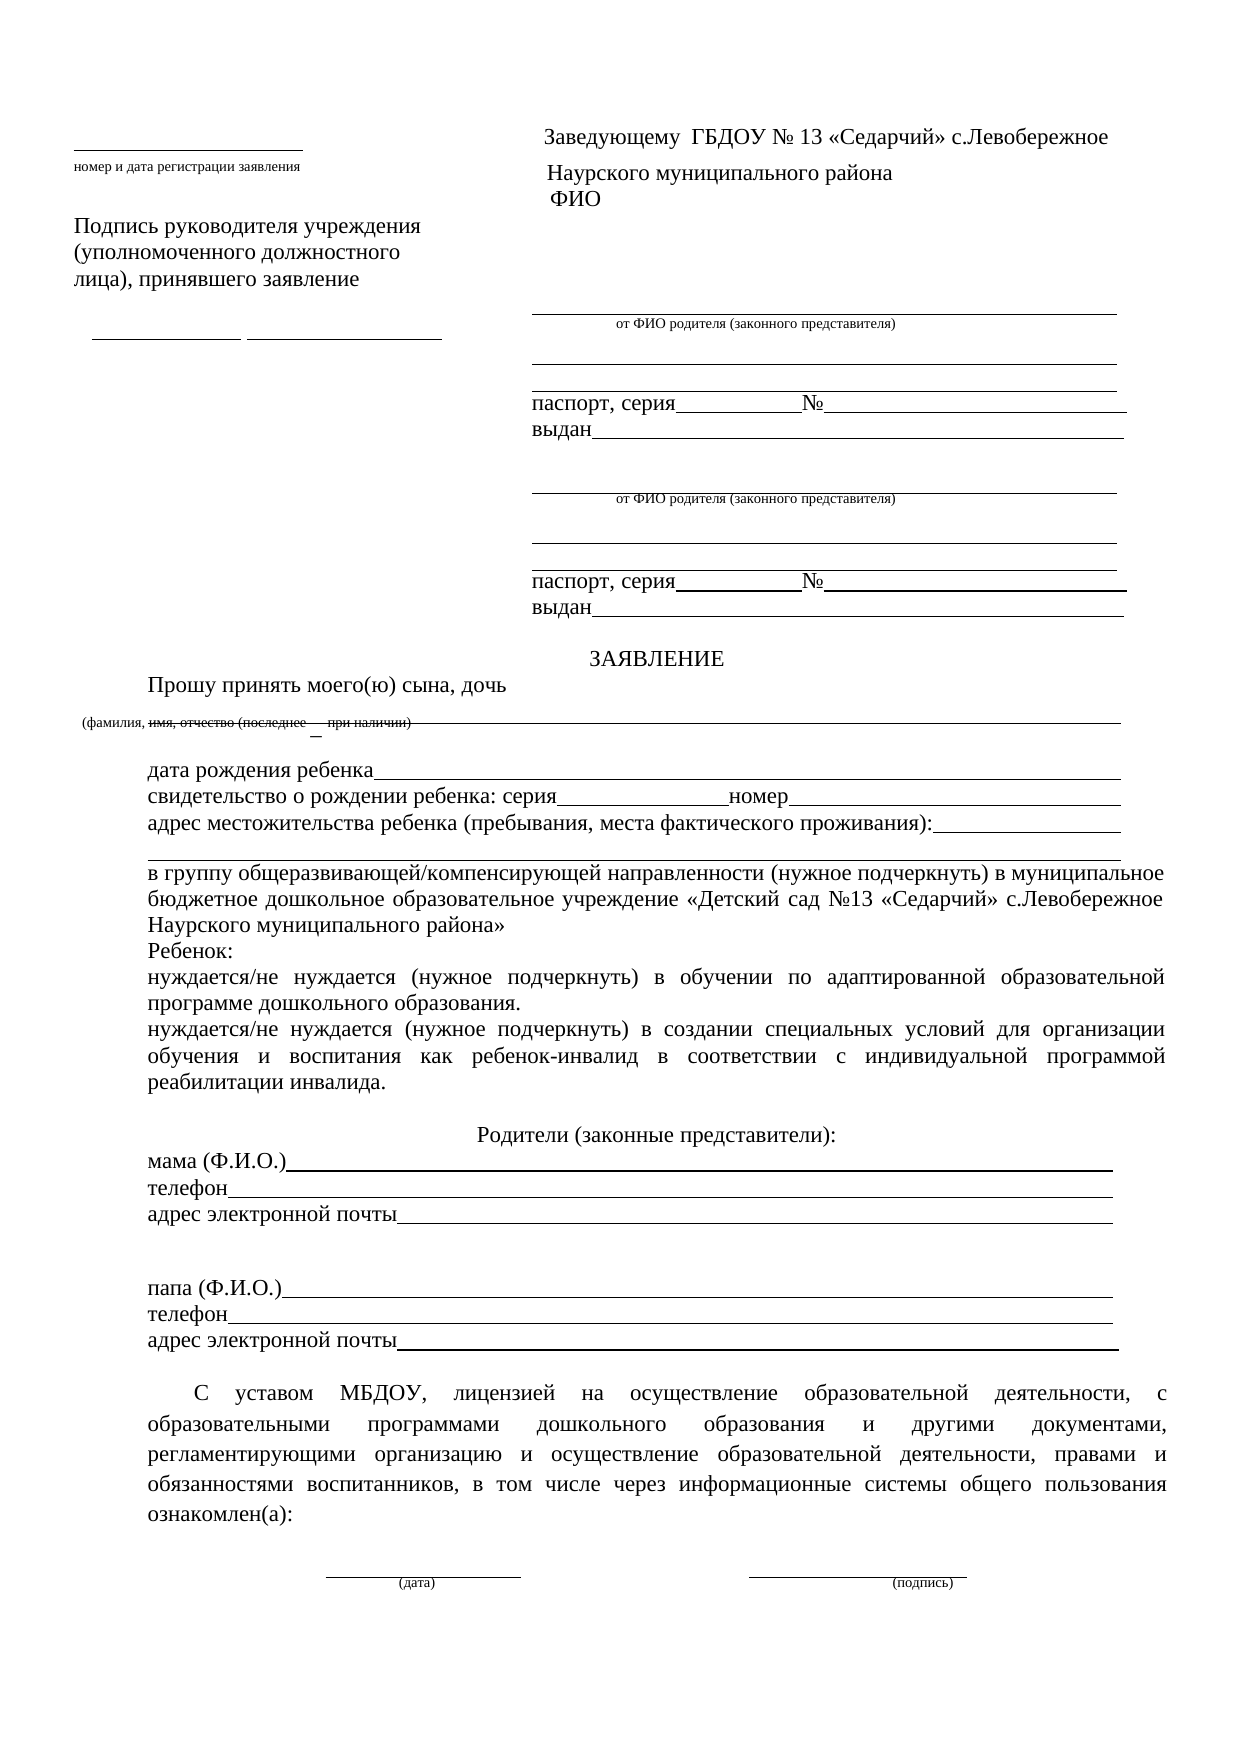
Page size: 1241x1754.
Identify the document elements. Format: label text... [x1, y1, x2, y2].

text Прошу принять моего(ю) сына, дочь [147, 671, 1184, 698]
text выдан [532, 593, 1184, 620]
text ЗАЯВЛЕНИЕ [158, 645, 1155, 671]
text Подпись руководителя учреждения (уполномоченного должностного лица), принявшего заявление [73, 212, 421, 291]
text от ФИО родителя (законного представителя) [616, 310, 1184, 332]
text от ФИО родителя (законного представителя) [616, 489, 1184, 506]
text нуждается/не нуждается (нужное подчеркнуть) в создании специальных условий для организации обучения и воспитания как ребенок-инвалид в соответствии с индивидуальной программой реабилитации инвалида. [147, 1016, 1166, 1094]
text паспорт, серия № [532, 384, 1184, 415]
text номер и дата регистрации заявления Наурского муниципального района ФИО [73, 150, 893, 212]
text Заведующему ГБДОУ № 13 «Седарчий» с.Левобережное [544, 124, 1184, 150]
text С уставом МБДОУ, лицензией на осуществление образовательной деятельности, с образовательными программами дошкольного образования и другими документами, регламентирующими организацию и осуществление образовательной деятельности, правами и обязанностями воспитанников, в том числе через информационные системы общего пользования ознакомлен(а): [147, 1379, 1167, 1527]
text мама (Ф.И.О.) телефон адрес электронной почты [147, 1148, 1118, 1227]
text дата рождения ребенка свидетельство о рождении ребенка: серия номер адрес местожительства ребенка (пребывания, места фактического проживания): [147, 756, 1127, 835]
text (дата) (подпись) [399, 1573, 1184, 1589]
text Родители (законные представители): [477, 1121, 1184, 1147]
text выдан [532, 415, 1184, 441]
text паспорт, серия № [532, 563, 1184, 593]
text в группу общеразвивающей/компенсирующей направленности (нужное подчеркнуть) в муниципальное [147, 856, 1184, 885]
text Ребенок: [147, 937, 1184, 963]
text бюджетное дошкольное образовательное учреждение «Детский сад №13 «Седарчий» с.Левобережное Наурского муниципального района» [147, 885, 1184, 937]
text папа (Ф.И.О.) телефон адрес электронной почты [147, 1274, 1116, 1353]
text (фамилия, имя, отчество (последнее – при наличии) [82, 721, 1155, 747]
text нуждается/не нуждается (нужное подчеркнуть) в обучении по адаптированной образовательной программе дошкольного образования. [147, 964, 1165, 1015]
